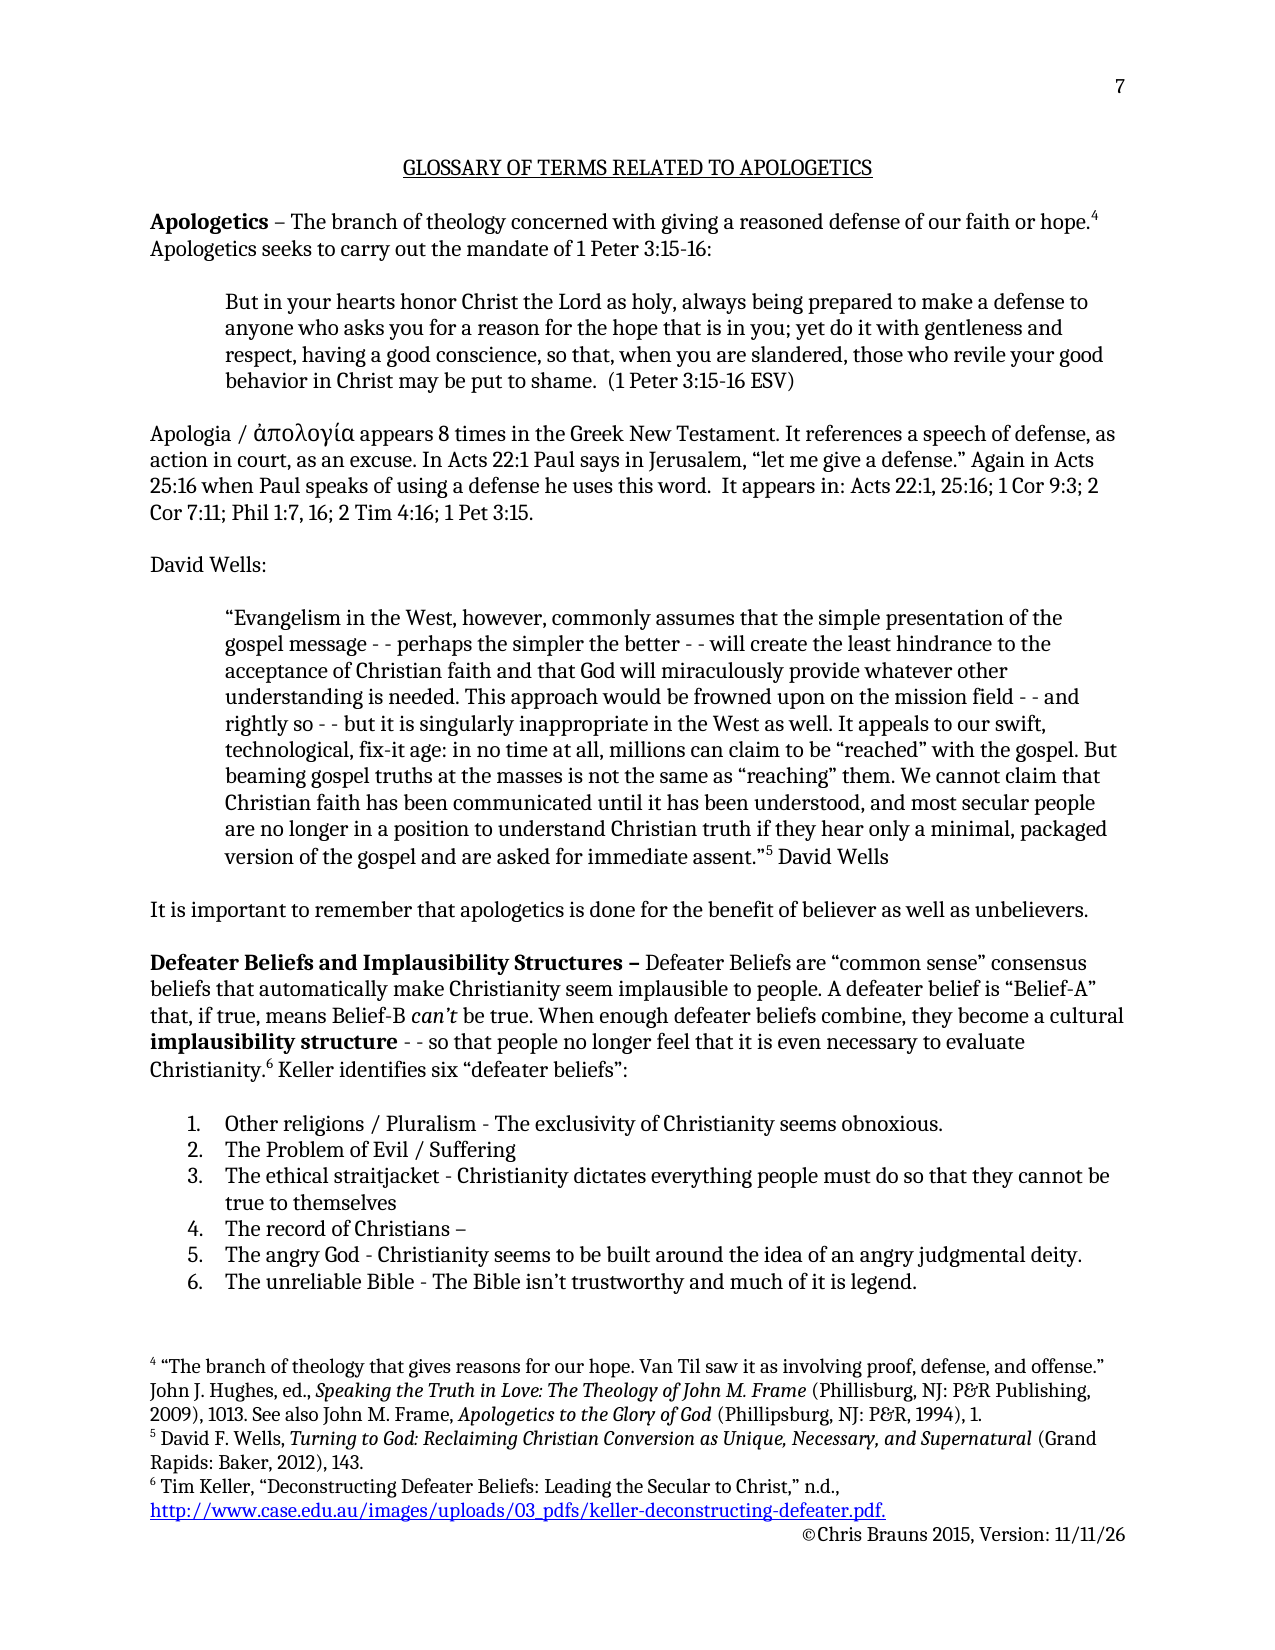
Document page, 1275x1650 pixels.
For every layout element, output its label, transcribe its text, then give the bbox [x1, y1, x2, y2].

list Other religions / Pluralism - The exclusivity of Christianity seems obnoxious. [187, 1110, 1125, 1137]
text Defeater Beliefs and Implausibility Structures – Defeater Beliefs are “common sense” consensus beliefs that automatically make Christianity seem implausible to people. A defeater belief is “Belief-A” that, if true, means Belief-B can’t be true. When enough defeater beliefs combine, they become a cultural implausibility structure - - so that people no longer feel that it is even necessary to evaluate Christianity. Keller identifies six “defeater beliefs”: [150, 950, 1125, 1084]
text “Evangelism in the West, however, commonly assumes that the simple presentation of the gospel message - - perhaps the simpler the better - - will create the least hindrance to the acceptance of Christian faith and that God will miraculously provide whatever other understanding is needed. This approach would be frowned upon on the mission field - - and rightly so - - but it is singularly inappropriate in the West as well. It appeals to our swift, technological, fix-it age: in no time at all, millions can claim to be “reached” with the gospel. But beaming gospel truths at the masses is not the same as “reaching” them. We cannot claim that Christian faith has been communicated until it has been understood, and most secular people are no longer in a position to understand Christian truth if they hear only a minimal, packaged version of the gospel and are asked for immediate assent.” David Wells [225, 605, 1125, 871]
text But in your hearts honor Christ the Lord as holy, always being prepared to make a defense to anyone who asks you for a reason for the hope that is in you; yet do it with gentleness and respect, having a good conscience, so that, when you are slandered, those who revile your good behavior in Christ may be put to shame. (1 Peter 3:15-16 ESV) [225, 289, 1125, 394]
list The Problem of Evil / Suffering [187, 1137, 1125, 1163]
subtitle Glossary of Terms Related to Apologetics [150, 154, 1125, 181]
text Apologetics – The branch of theology concerned with giving a reasoned defense of our faith or hope. Apologetics seeks to carry out the mandate of 1 Peter 3:15-16: [150, 207, 1125, 262]
text David Wells: [150, 552, 1125, 578]
text Apologia / ἀπολογία appears 8 times in the Greek New Testament. It references a speech of defense, as action in court, as an excuse. In Acts 22:1 Paul says in Jerusalem, “let me give a defense.” Again in Acts 25:16 when Paul speaks of using a defense he uses this word. It appears in: Acts 22:1, 25:16; 1 Cor 9:3; 2 Cor 7:11; Phil 1:7, 16; 2 Tim 4:16; 1 Pet 3:15. [150, 420, 1125, 526]
list The unreliable Bible - The Bible isn’t trustworthy and much of it is legend. [187, 1268, 1125, 1295]
list The ethical straitjacket - Christianity dictates everything people must do so that they cannot be true to themselves [187, 1163, 1125, 1216]
text It is important to remember that apologetics is done for the benefit of believer as well as unbelievers. [150, 897, 1125, 923]
list The angry God - Christianity seems to be built around the idea of an angry judgmental deity. [187, 1242, 1125, 1268]
list The record of Christians – [187, 1216, 1125, 1242]
